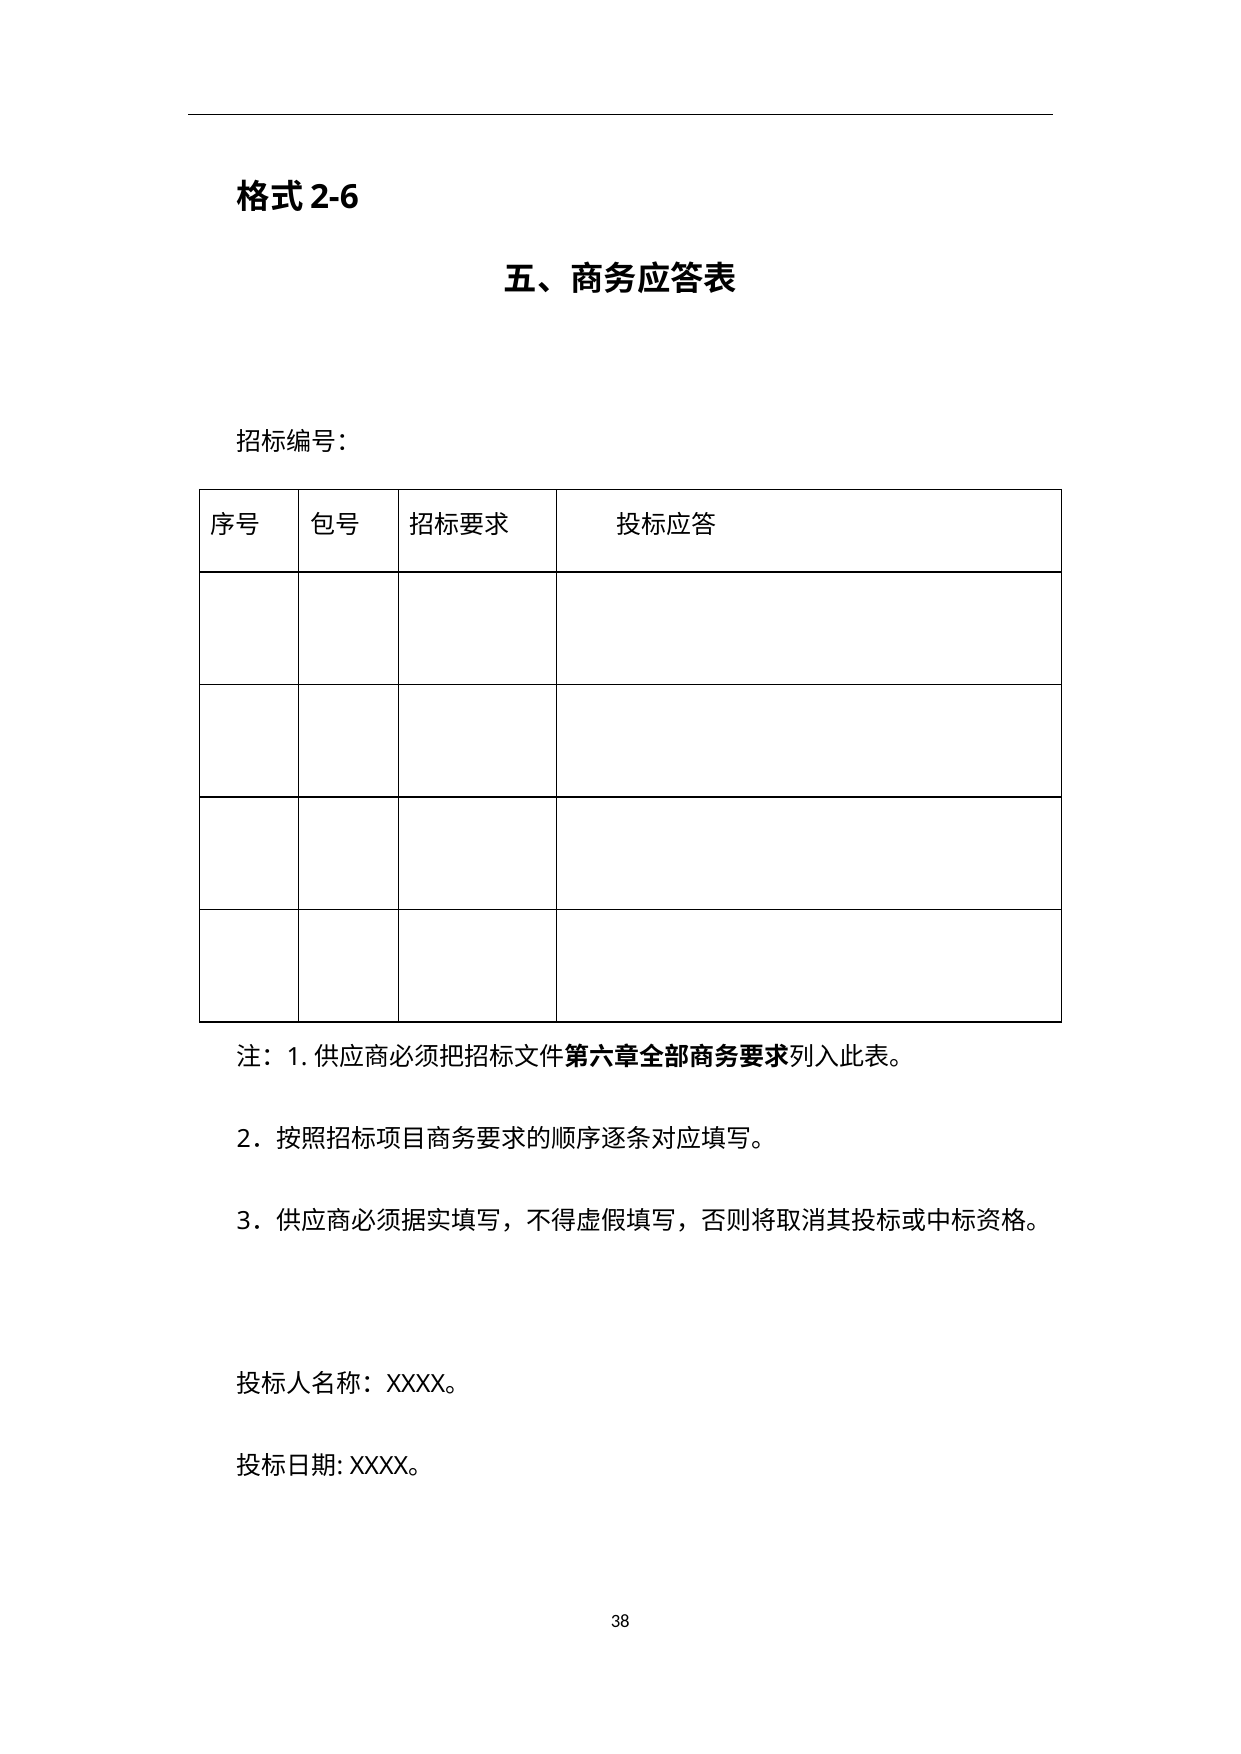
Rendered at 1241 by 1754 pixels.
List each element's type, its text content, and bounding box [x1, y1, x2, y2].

text 投标日期: XXXX。 [187, 1431, 1053, 1496]
text 五、商务应答表 [187, 244, 1053, 309]
text 格式2-6 [187, 162, 1053, 227]
table_header 包号 [299, 490, 398, 571]
table_cell [399, 685, 556, 796]
table_cell [557, 798, 1061, 909]
table_cell [200, 573, 298, 684]
table_cell [399, 910, 556, 1021]
table_cell [299, 685, 398, 796]
table_cell [557, 685, 1061, 796]
table_cell [200, 798, 298, 909]
text 招标编号： [187, 407, 1053, 472]
table_header 招标要求 [399, 490, 556, 571]
table_header 投标应答 [557, 490, 1061, 571]
table_cell [557, 573, 1061, 684]
text 2．按照招标项目商务要求的顺序逐条对应填写。 [187, 1104, 1053, 1169]
table_cell [399, 573, 556, 684]
text 注：1. 供应商必须把招标文件第六章全部商务要求列入此表。 [187, 1022, 1053, 1087]
table_cell [399, 798, 556, 909]
table_cell [299, 910, 398, 1021]
table_cell [200, 910, 298, 1021]
table_cell [557, 910, 1061, 1021]
table_header 序号 [200, 490, 298, 571]
table_cell [299, 798, 398, 909]
text 投标人名称：XXXX。 [187, 1349, 1053, 1414]
table_cell [299, 573, 398, 684]
text 3．供应商必须据实填写，不得虚假填写，否则将取消其投标或中标资格。 [187, 1186, 1053, 1251]
table_cell [200, 685, 298, 796]
